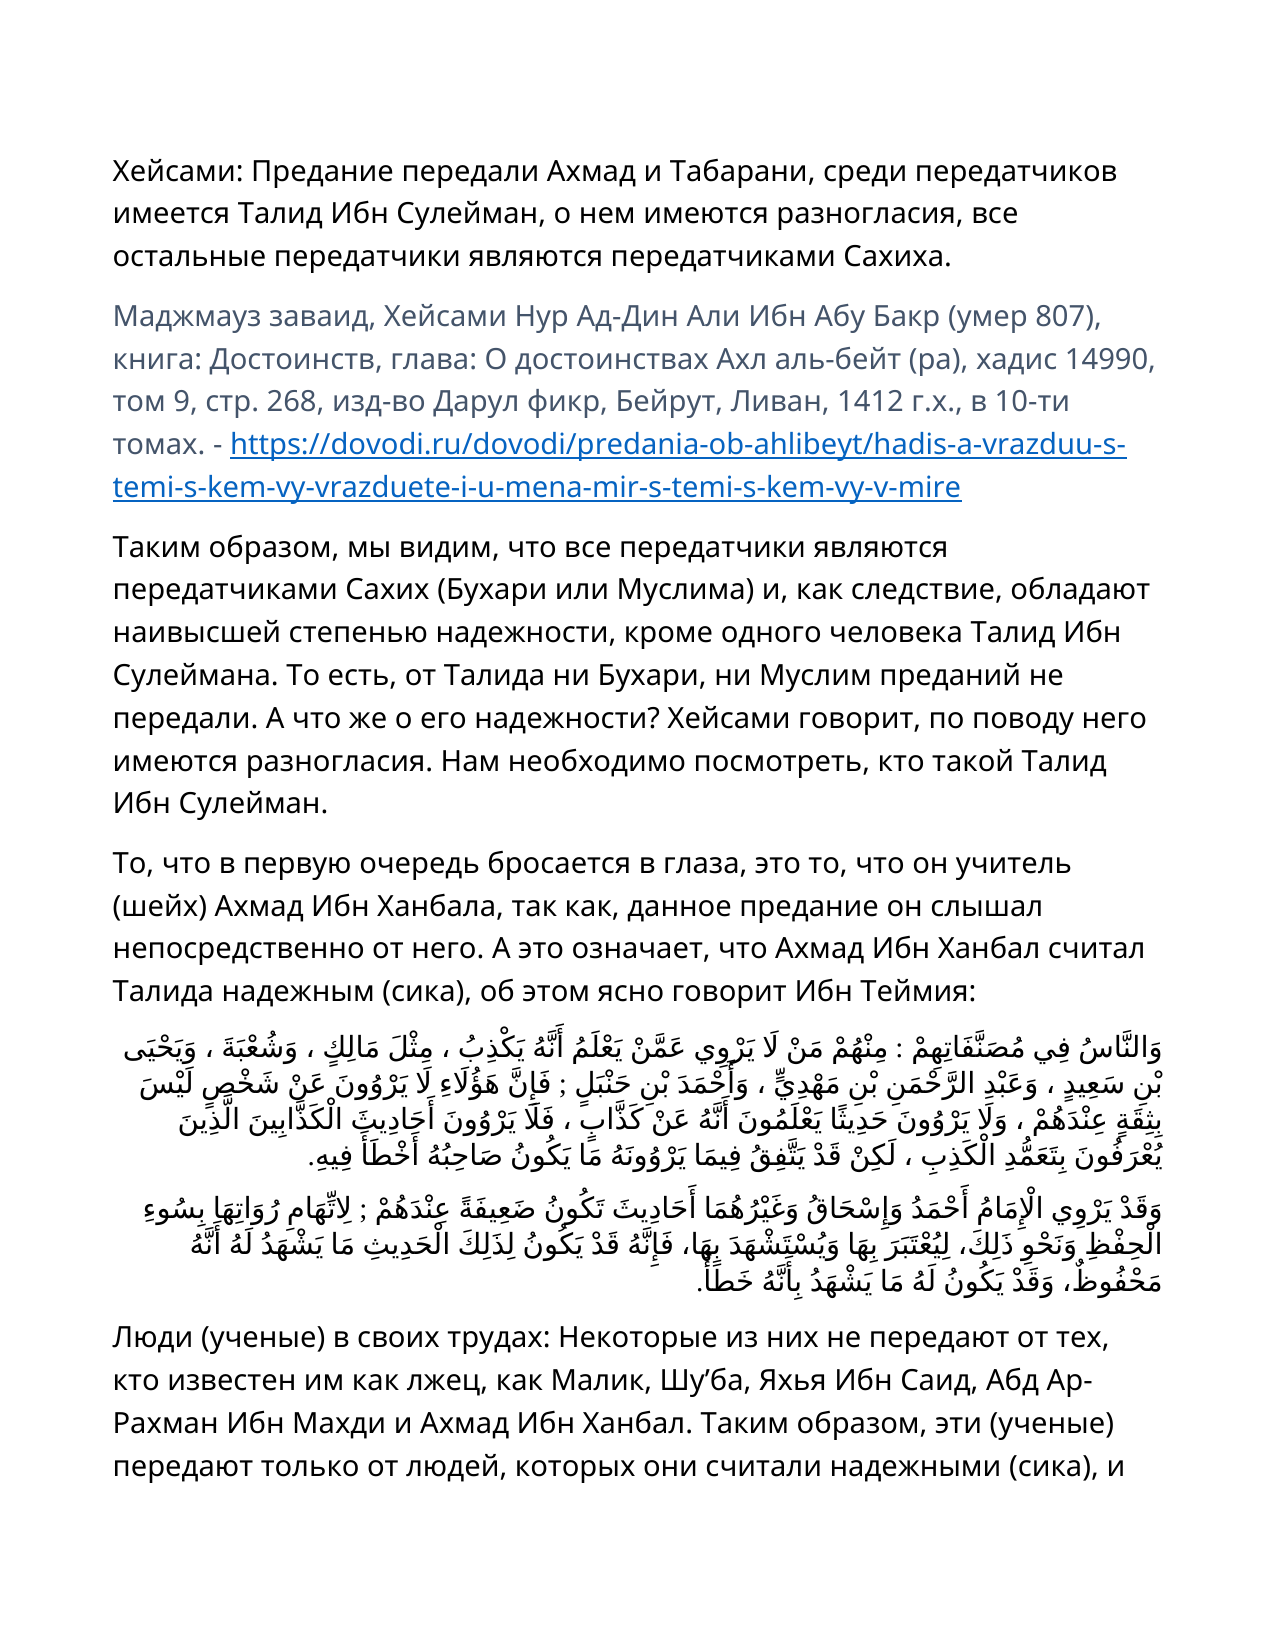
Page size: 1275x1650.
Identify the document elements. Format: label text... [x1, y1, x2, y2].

text Хейсами: Предание передали Ахмад и Табарани, среди передатчиков имеется Талид Ибн Сулейман, о нем имеются разногласия, все остальные передатчики являются передатчиками Сахиха. [112, 150, 1162, 275]
text وَالنَّاسُ فِي مُصَنَّفَاتِهِمْ : مِنْهُمْ مَنْ لَا يَرْوِي عَمَّنْ يَعْلَمُ أَنَّهُ يَكْذِبُ ، مِثْلَ مَالِكٍ ، وَشُعْبَةَ ، وَيَحْيَى بْنِ سَعِيدٍ ، وَعَبْدِ الرَّحْمَنِ بْنِ مَهْدِيٍّ ، وَأَحْمَدَ بْنِ حَنْبَلٍ ; فَإِنَّ هَؤُلَاءِ لَا يَرْوُونَ عَنْ شَخْصٍ لَيْسَ بِثِقَةٍ عِنْدَهُمْ ، وَلَا يَرْوُونَ حَدِيثًا يَعْلَمُونَ أَنَّهُ عَنْ كَذَّابٍ ، فَلَا يَرْوُونَ أَحَادِيثَ الْكَذَّابِينَ الَّذِينَ يُعْرَفُونَ بِتَعَمُّدِ الْكَذِبِ ، لَكِنْ قَدْ يَتَّفِقُ فِيمَا يَرْوُونَهُ مَا يَكُونُ صَاحِبُهُ أَخْطَأَ فِيهِ. [112, 1030, 1162, 1172]
text Маджмауз заваид, Хейсами Нур Ад-Дин Али Ибн Абу Бакр (умер 807), книга: Достоинств, глава: О достоинствах Ахл аль-бейт (ра), хадис 14990, том 9, стр. 268, изд-во Дарул фикр, Бейрут, Ливан, 1412 г.х., в 10-ти томах. - https://dovodi.ru/dovodi/predania-ob-ahlibeyt/hadis-a-vrazduu-s-temi-s-kem-vy-vrazduete-i-u-mena-mir-s-temi-s-kem-vy-v-mire [112, 295, 1162, 506]
text Таким образом, мы видим, что все передатчики являются передатчиками Сахих (Бухари или Муслима) и, как следствие, обладают наивысшей степенью надежности, кроме одного человека Талид Ибн Сулеймана. То есть, от Талида ни Бухари, ни Муслим преданий не передали. А что же о его надежности? Хейсами говорит, по поводу него имеются разногласия. Нам необходимо посмотреть, кто такой Талид Ибн Сулейман. [112, 526, 1162, 822]
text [112, 1316, 1162, 1484]
text وَقَدْ يَرْوِي الْإِمَامُ أَحْمَدُ وَإِسْحَاقُ وَغَيْرُهُمَا أَحَادِيثَ تَكُونُ ضَعِيفَةً عِنْدَهُمْ ; لِاتِّهَامِ رُوَاتِهَا بِسُوءِ الْحِفْظِ وَنَحْوِ ذَلِكَ، لِيُعْتَبَرَ بِهَا وَيُسْتَشْهَدَ بِهَا، فَإِنَّهُ قَدْ يَكُونُ لِذَلِكَ الْحَدِيثِ مَا يَشْهَدُ لَهُ أَنَّهُ مَحْفُوظٌ، وَقَدْ يَكُونُ لَهُ مَا يَشْهَدُ بِأَنَّهُ خَطَأٌ. [112, 1191, 1162, 1297]
text То, что в первую очередь бросается в глаза, это то, что он учитель (шейх) Ахмад Ибн Ханбала, так как, данное предание он слышал непосредственно от него. А это означает, что Ахмад Ибн Ханбал считал Талида надежным (сика), об этом ясно говорит Ибн Теймия: [112, 842, 1162, 1010]
